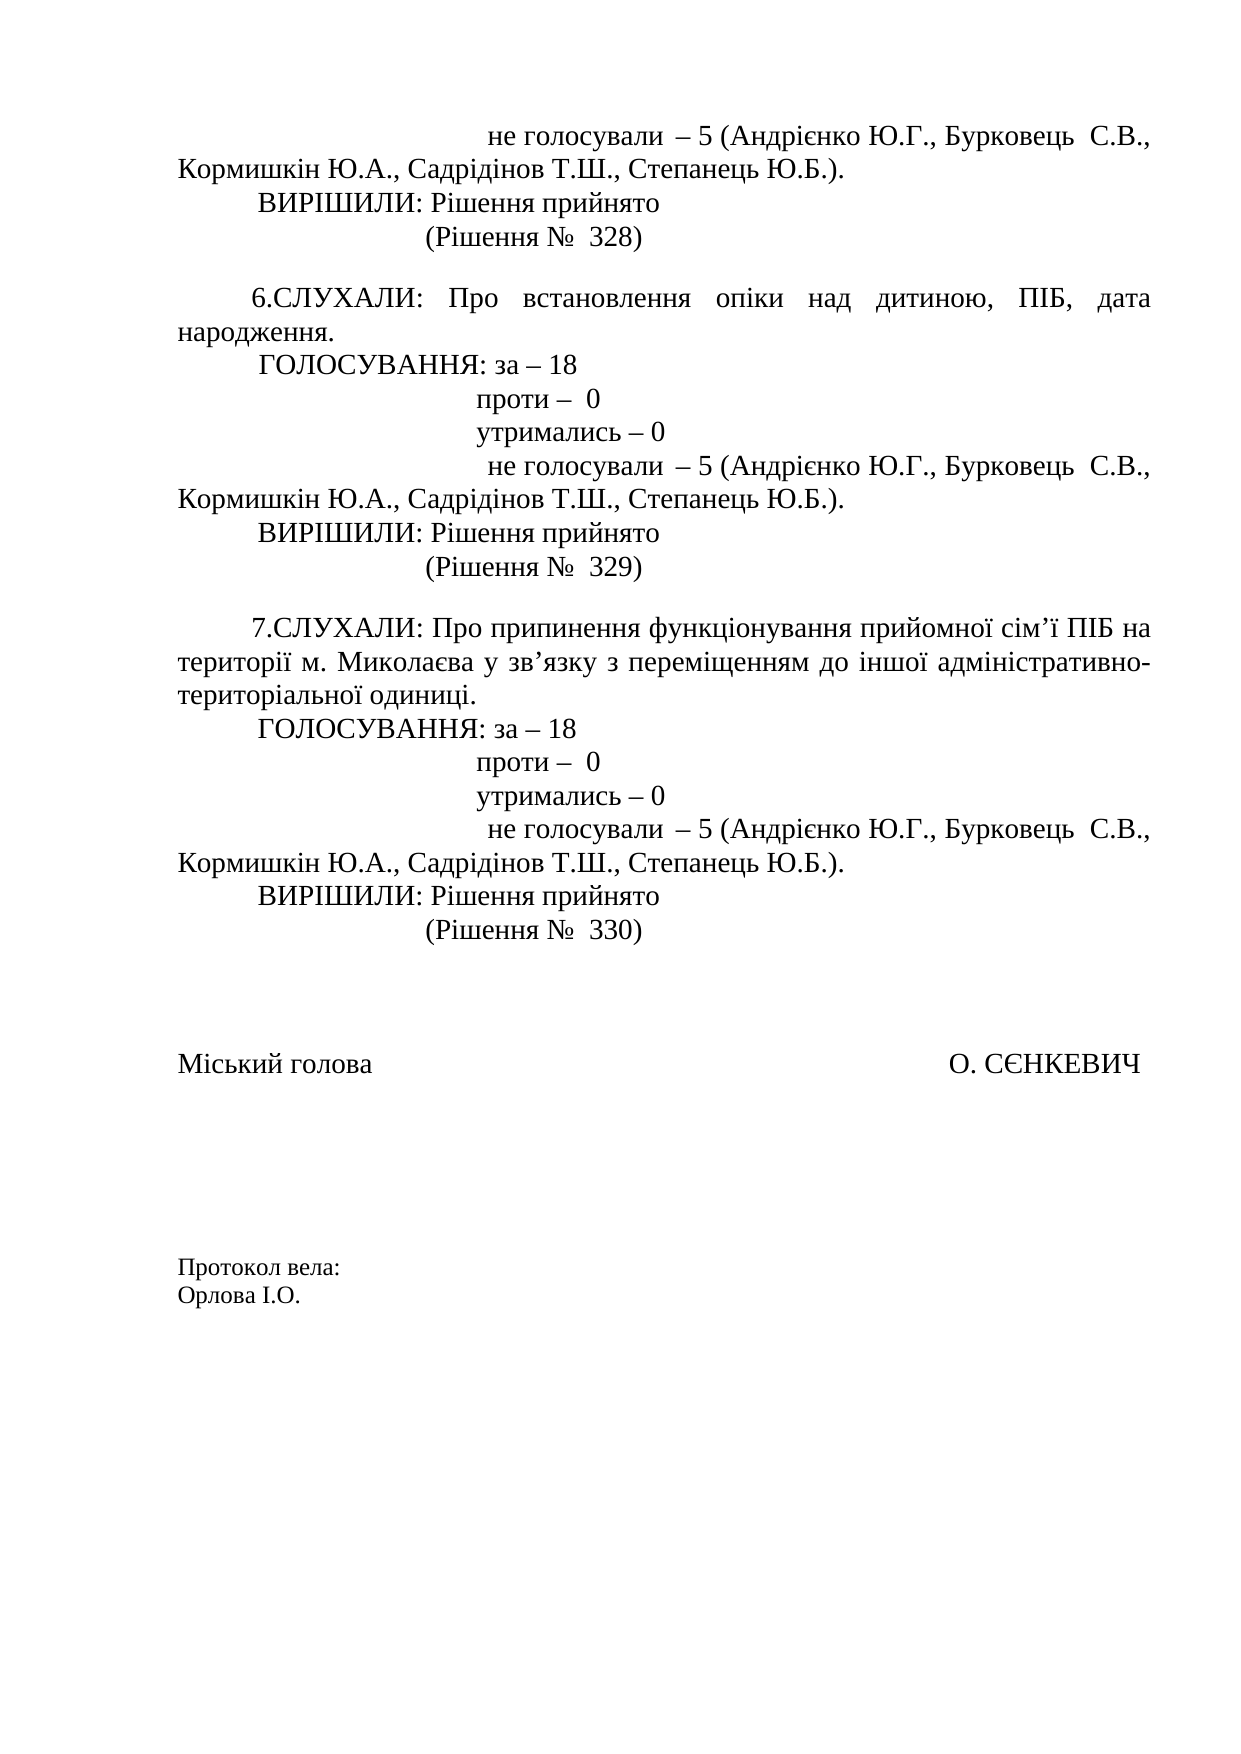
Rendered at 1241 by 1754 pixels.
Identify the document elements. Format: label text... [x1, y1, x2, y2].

text проти – 0 [177, 381, 1152, 414]
text (Рішення № 330) [177, 912, 1152, 946]
text ВИРІШИЛИ: Рішення прийнято [177, 878, 1152, 912]
text ГОЛОСУВАННЯ: за – 18 [177, 347, 1152, 381]
text (Рішення № 329) [177, 549, 1152, 582]
text не голосували – 5 (Андрієнко Ю.Г., Бурковець С.В., Кормишкін Ю.А., Садрідінов Т.Ш., Степанець Ю.Б.). [177, 811, 1152, 878]
text (Рішення № 328) [177, 219, 1152, 252]
text ГОЛОСУВАННЯ: за – 18 [177, 711, 1152, 744]
text не голосували – 5 (Андрієнко Ю.Г., Бурковець С.В., Кормишкін Ю.А., Садрідінов Т.Ш., Степанець Ю.Б.). [177, 118, 1152, 185]
text Орлова І.О. [177, 1280, 1152, 1309]
list утримались – 0 [177, 414, 1152, 448]
text проти – 0 [177, 744, 1152, 778]
text ВИРІШИЛИ: Рішення прийнято [177, 515, 1152, 549]
text 6.СЛУХАЛИ: Про встановлення опіки над дитиною, ПІБ, дата народження. [177, 280, 1152, 347]
text не голосували – 5 (Андрієнко Ю.Г., Бурковець С.В., Кормишкін Ю.А., Садрідінов Т.Ш., Степанець Ю.Б.). [177, 448, 1152, 515]
text Міський голова О. СЄНКЕВИЧ [177, 1046, 1152, 1080]
list утримались – 0 [177, 778, 1152, 811]
text 7.СЛУХАЛИ: Про припинення функціонування прийомної сім’ї ПІБ на території м. Миколаєва у зв’язку з переміщенням до іншої адміністративно-територіальної одиниці. [177, 610, 1152, 711]
text Протокол вела: [177, 1252, 1152, 1280]
text ВИРІШИЛИ: Рішення прийнято [177, 185, 1152, 219]
